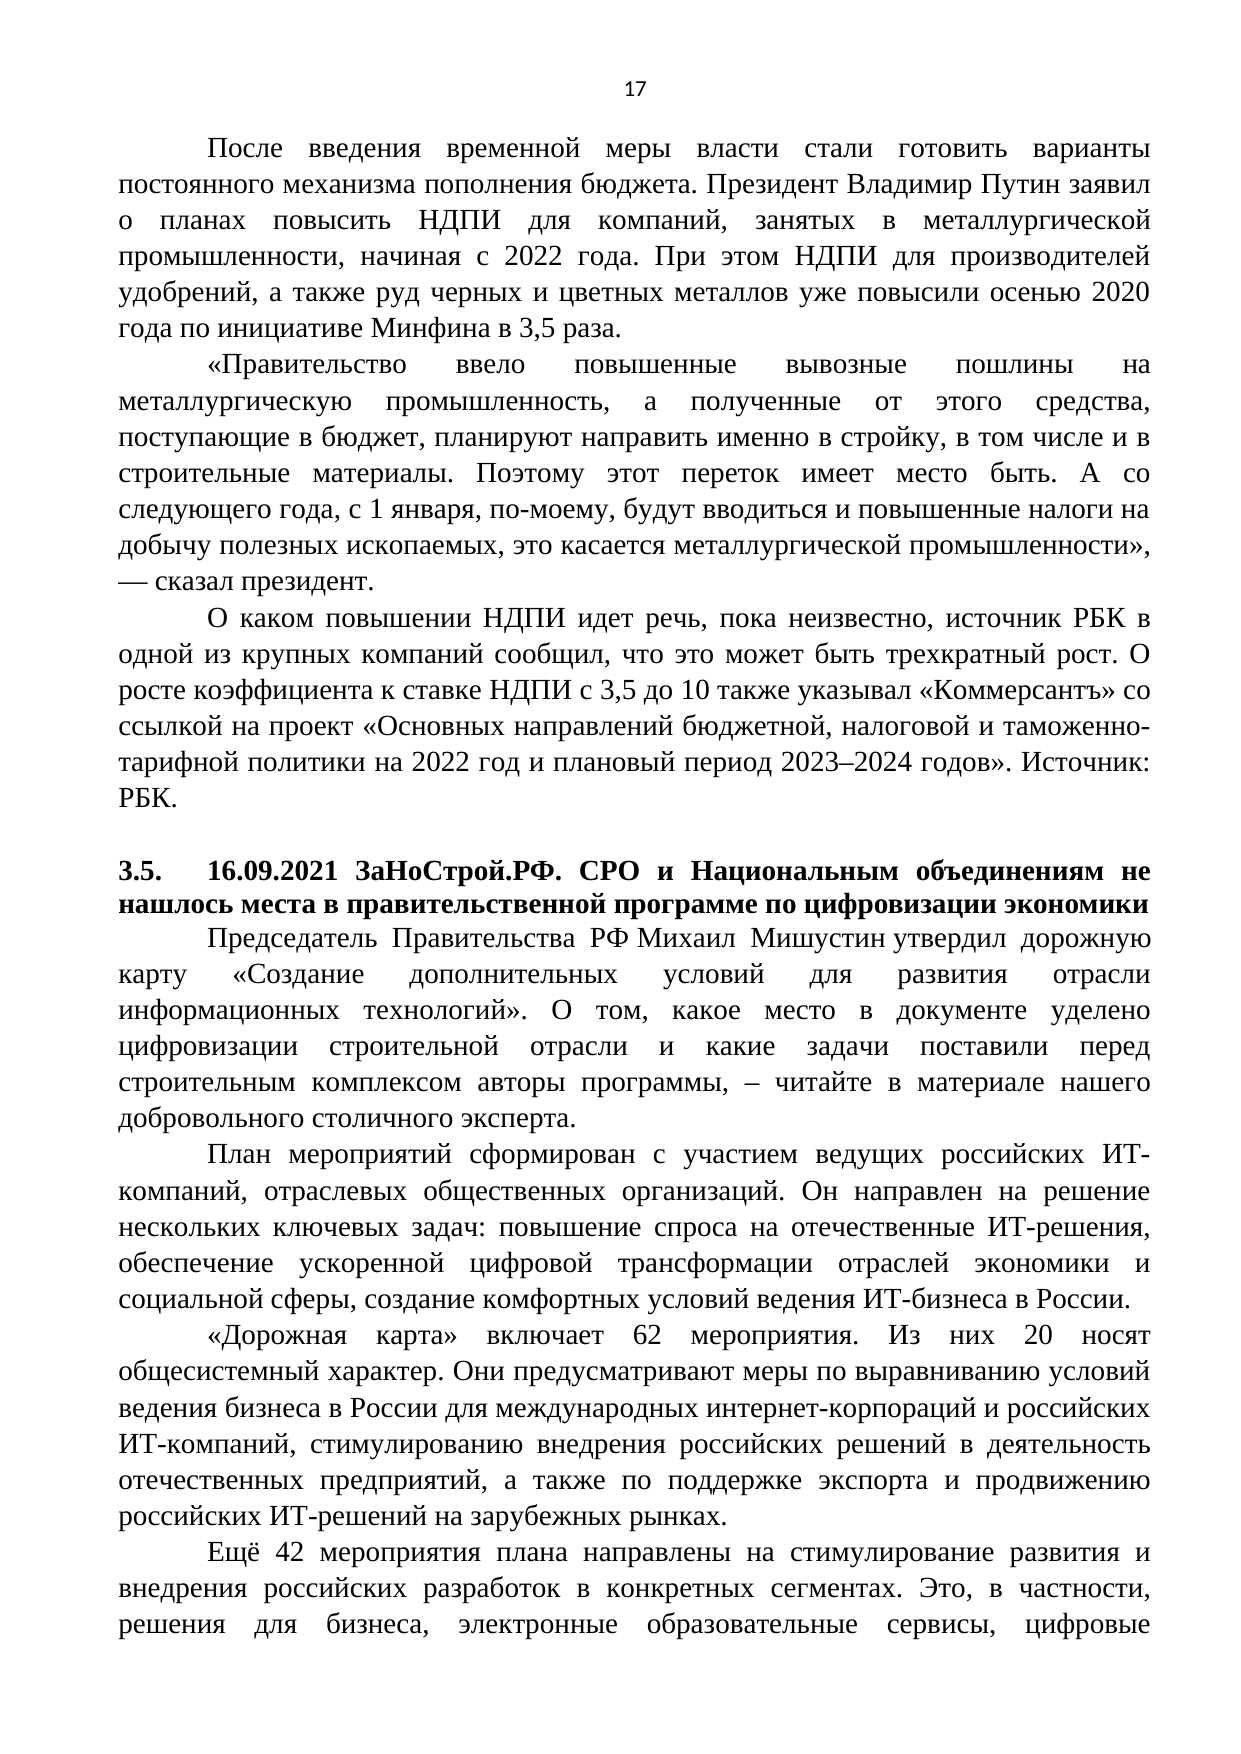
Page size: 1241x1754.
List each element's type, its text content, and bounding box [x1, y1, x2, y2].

subtitle 16.09.2021 ЗаНоСтрой.РФ. СРО и Национальным объединениям не нашлось места в правительственной программе по цифровизации экономики [118, 853, 1152, 920]
text После введения временной меры власти стали готовить варианты постоянного механизма пополнения бюджета. Президент Владимир Путин заявил о планах повысить НДПИ для компаний, занятых в металлургической промышленности, начиная с 2022 года. При этом НДПИ для производителей удобрений, а также руд черных и цветных металлов уже повысили осенью 2020 года по инициативе Минфина в 3,5 раза. [118, 130, 1152, 344]
text Председатель Правительства РФ Михаил Мишустин утвердил дорожную карту «Создание дополнительных условий для развития отрасли информационных технологий». О том, какое место в документе уделено цифровизации строительной отрасли и какие задачи поставили перед строительным комплексом авторы программы, – читайте в материале нашего добровольного столичного эксперта. [118, 920, 1152, 1134]
text «Дорожная карта» включает 62 мероприятия. Из них 20 носят общесистемный характер. Они предусматривают меры по выравниванию условий ведения бизнеса в России для международных интернет-корпораций и российских ИТ-компаний, стимулированию внедрения российских решений в деятельность отечественных предприятий, а также по поддержке экспорта и продвижению российских ИТ-решений на зарубежных рынках. [118, 1317, 1152, 1532]
text План мероприятий сформирован с участием ведущих российских ИТ-компаний, отраслевых общественных организаций. Он направлен на решение нескольких ключевых задач: повышение спроса на отечественные ИТ-решения, обеспечение ускоренной цифровой трансформации отраслей экономики и социальной сферы, создание комфортных условий ведения ИТ-бизнеса в России. [118, 1137, 1152, 1315]
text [118, 1534, 1152, 1640]
text О каком повышении НДПИ идет речь, пока неизвестно, источник РБК в одной из крупных компаний сообщил, что это может быть трехкратный рост. О росте коэффициента к ставке НДПИ с 3,5 до 10 также указывал «Коммерсантъ» со ссылкой на проект «Основных направлений бюджетной, налоговой и таможенно- тарифной политики на 2022 год и плановый период 2023–2024 годов». Источник: РБК. [118, 600, 1152, 814]
text «Правительство ввело повышенные вывозные пошлины на металлургическую промышленность, а полученные от этого средства, поступающие в бюджет, планируют направить именно в стройку, в том числе и в строительные материалы. Поэтому этот переток имеет место быть. А со следующего года, с 1 января, по-моему, будут вводиться и повышенные налоги на добычу полезных ископаемых, это касается металлургической промышленности», — сказал президент. [118, 347, 1152, 597]
